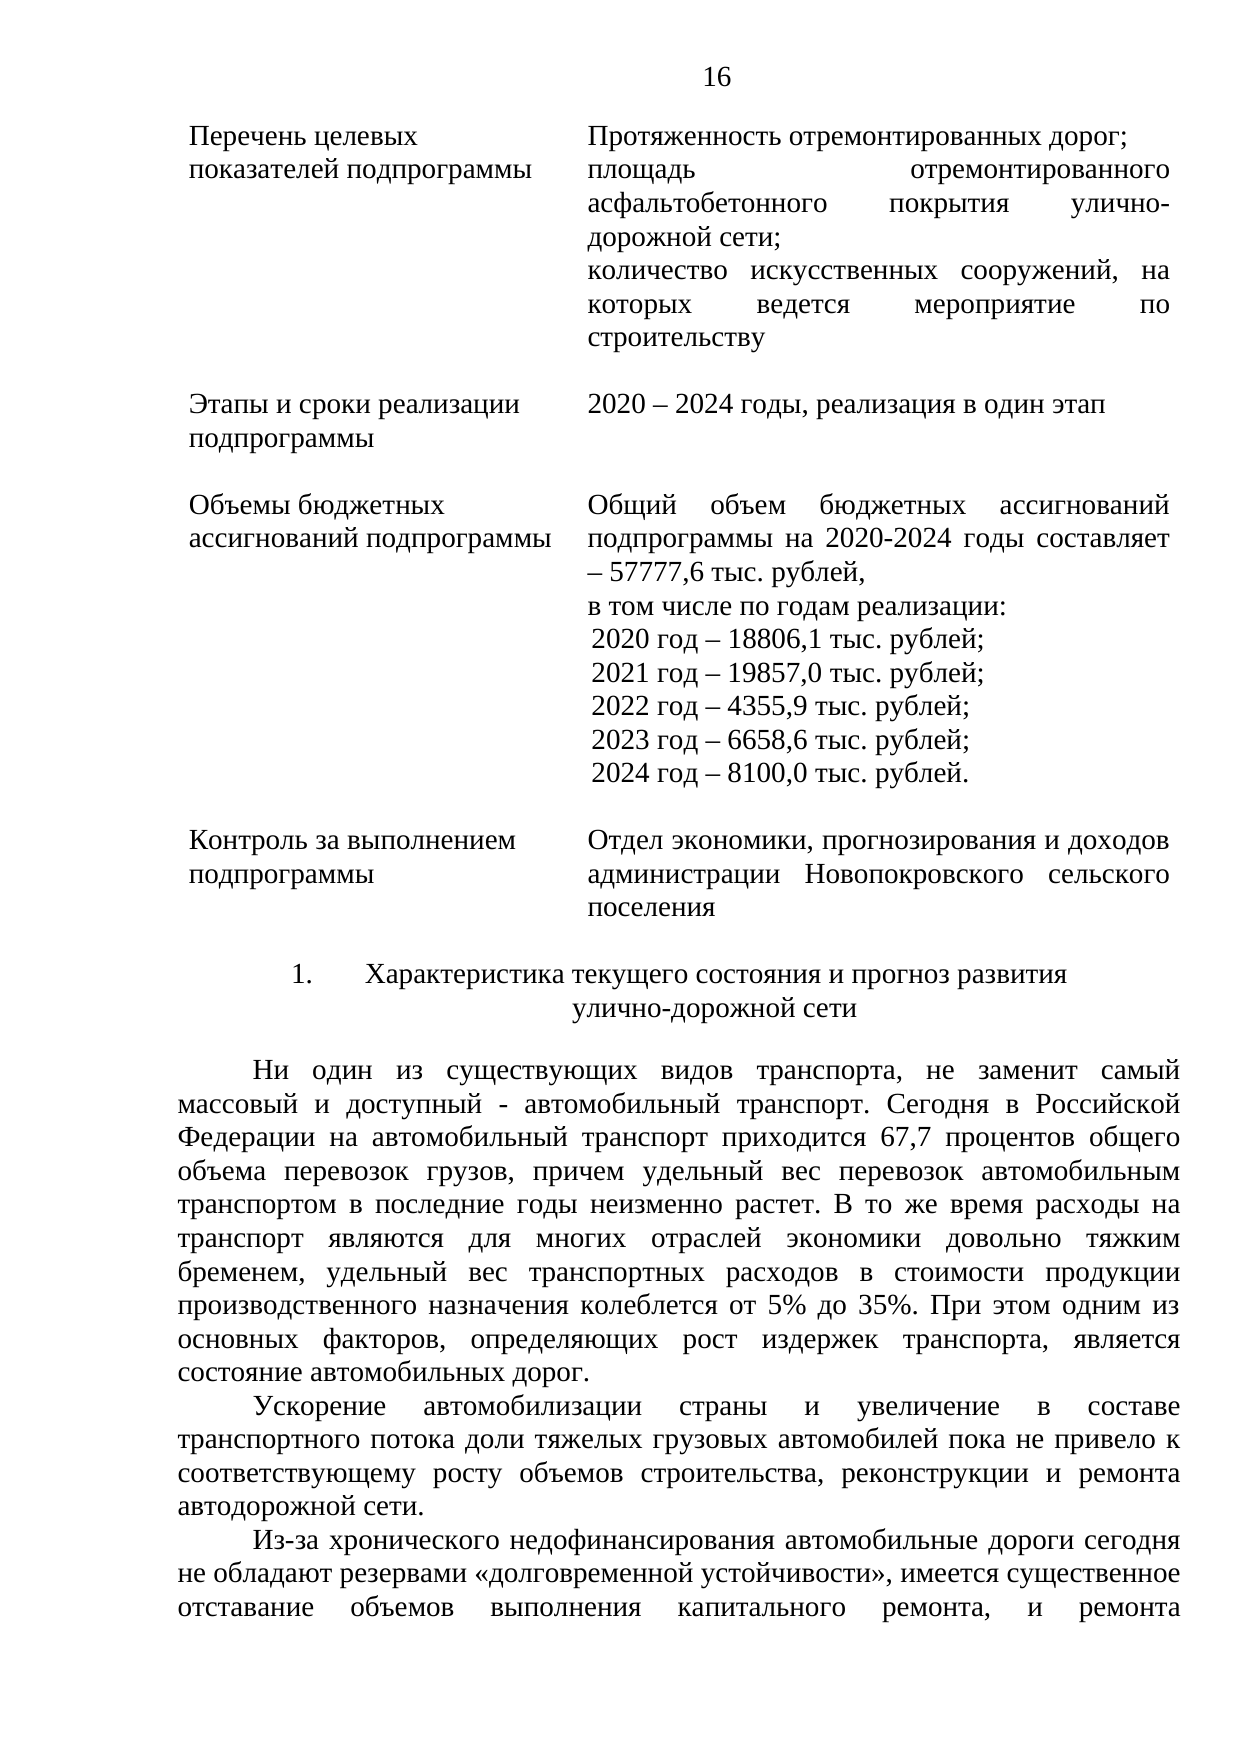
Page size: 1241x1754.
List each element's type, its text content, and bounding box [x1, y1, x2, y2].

table_cell Контроль за выполнением подпрограммы [177, 789, 576, 923]
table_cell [177, 118, 576, 453]
table_cell Общий объем бюджетных ассигнований подпрограммы на 2020-2024 годы составляет – 57777,6 тыс. рублей, в том числе по годам реализации: 2020 год – 18806,1 тыс. рублей; 2021 год – 19857,0 тыс. рублей; 2022 год – 4355,9 тыс. рублей; 2023 год – 6658,6 тыс. рублей; 2024 год – 8100,0 тыс. рублей. [576, 454, 1181, 789]
text Ускорение автомобилизации страны и увеличение в составе транспортного потока доли тяжелых грузовых автомобилей пока не привело к соответствующему росту объемов строительства, реконструкции и ремонта автодорожной сети. [177, 1388, 1181, 1522]
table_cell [576, 118, 1181, 453]
table_cell Объемы бюджетных ассигнований подпрограммы [177, 454, 576, 789]
table_cell Отдел экономики, прогнозирования и доходов администрации Новопокровского сельского поселения [576, 789, 1181, 923]
subtitle Характеристика текущего состояния и прогноз развития [177, 957, 1181, 990]
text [177, 1522, 1181, 1623]
subtitle улично-дорожной сети [177, 990, 1177, 1024]
text Ни один из существующих видов транспорта, не заменит самый массовый и доступный - автомобильный транспорт. Сегодня в Российской Федерации на автомобильный транспорт приходится 67,7 процентов общего объема перевозок грузов, причем удельный вес перевозок автомобильным транспортом в последние годы неизменно растет. В то же время расходы на транспорт являются для многих отраслей экономики довольно тяжким бременем, удельный вес транспортных расходов в стоимости продукции производственного назначения колеблется от 5% до 35%. При этом одним из основных факторов, определяющих рост издержек транспорта, является состояние автомобильных дорог. [177, 1052, 1181, 1388]
